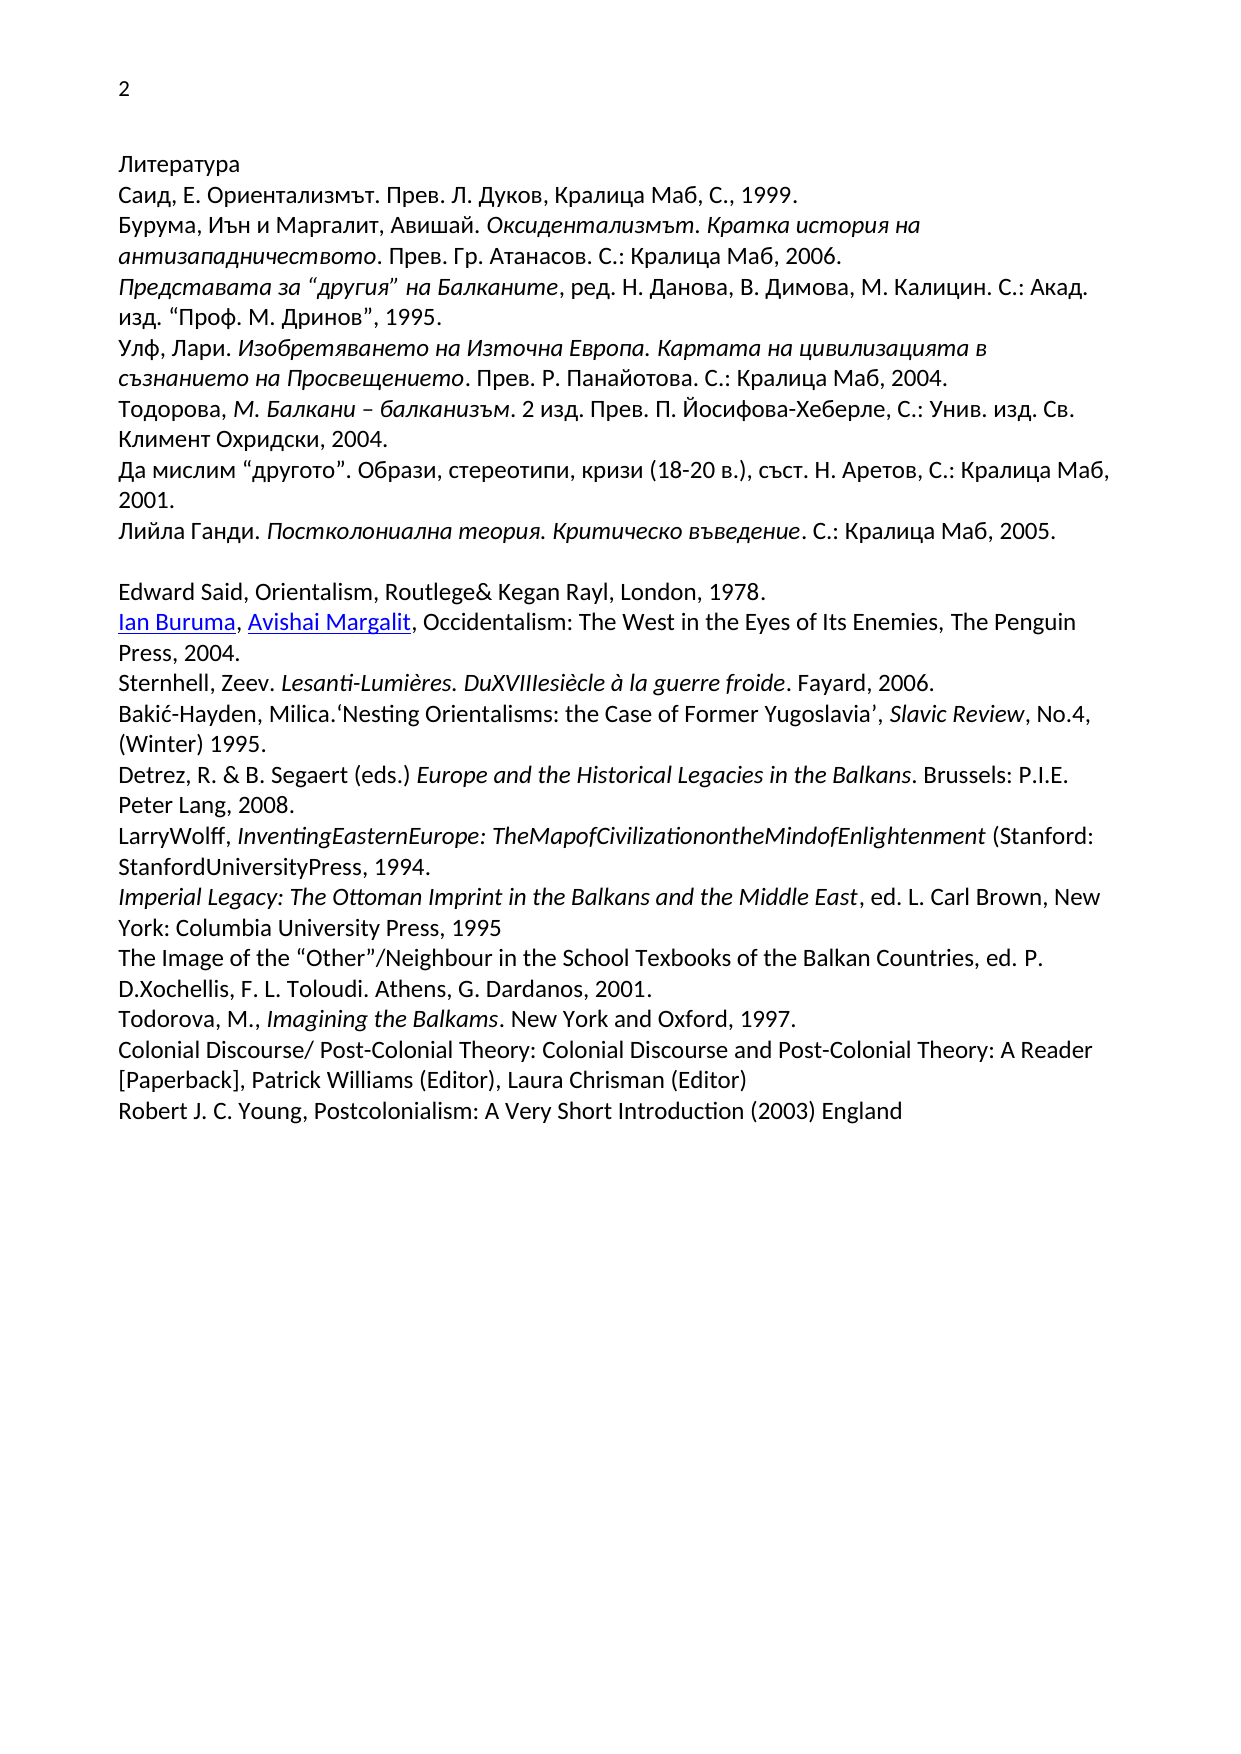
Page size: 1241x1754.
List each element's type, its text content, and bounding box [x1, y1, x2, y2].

text Улф, Лари. Изобретяването на Източна Европа. Картата на цивилизацията в съзнанието на Просвещението. Прев. Р. Панайотова. С.: Кралица Маб, 2004. [118, 332, 1122, 393]
text The Image of the “Other”/Neighbour in the School Texbooks of the Balkan Countries, ed. P. D.Xochellis, F. L. Toloudi. Athens, G. Dardanos, 2001. [118, 942, 1122, 1003]
text Лийла Ганди. Постколониална теория. Критическо въведение. С.: Кралица Маб, 2005. [118, 515, 1122, 545]
text Саид, Е. Ориентализмът. Прев. Л. Дуков, Кралица Маб, С., 1999. [118, 179, 1122, 210]
text Бурума, Иън и Маргалит, Авишай. Оксидентализмът. Кратка история на антизападничеството. Прев. Гр. Атанасов. С.: Кралица Маб, 2006. [118, 210, 1122, 271]
text Edward Said, Orientalism, Routlege& Kegan Rayl, London, 1978. [118, 576, 1122, 606]
text Robert J. C. Young, Postcolonialism: A Very Short Introduction (2003) England [118, 1095, 1122, 1125]
text Литература [118, 149, 1122, 179]
text Imperial Legacy: The Ottoman Imprint in the Balkans and the Middle East, ed. L. Carl Brown, New York: Columbia University Press, 1995 [118, 881, 1122, 942]
text Да мислим “другото”. Образи, стереотипи, кризи (18-20 в.), съст. Н. Аретов, С.: Кралица Маб, 2001. [118, 454, 1122, 515]
text Detrez, R. & B. Segaert (eds.) Europe and the Historical Legacies in the Balkans. Brussels: P.I.E. Peter Lang, 2008. [118, 759, 1122, 820]
text Представата за “другия” на Балканите, ред. Н. Данова, В. Димова, М. Калицин. С.: Акад. изд. “Проф. М. Дринов”, 1995. [118, 271, 1122, 332]
text Bakić-Hayden, Milica.‘Nesting Orientalisms: the Case of Former Yugoslavia’, Slavic Review, No.4, (Winter) 1995. [118, 698, 1122, 759]
text LarryWolff, InventingEasternEurope: TheMapofCivilizationontheMindofEnlightenment (Stanford: StanfordUniversityPress, 1994. [118, 820, 1122, 881]
text Тодорова, М. Балкани – балканизъм. 2 изд. Прев. П. Йосифова-Хеберле, С.: Унив. изд. Св. Климент Охридски, 2004. [118, 393, 1122, 454]
text Todorova, M., Imagining the Balkams. New York and Oxford, 1997. [118, 1003, 1122, 1034]
text Ian Buruma, Avishai Margalit, Occidentalism: The West in the Eyes of Its Enemies, The Penguin Press, 2004. [118, 606, 1122, 667]
text Colonial Discourse/ Post-Colonial Theory: Colonial Discourse and Post-Colonial Theory: A Reader [Paperback], Patrick Williams (Editor), Laura Chrisman (Editor) [118, 1034, 1122, 1095]
text Sternhell, Zeev. Lesanti-Lumières. DuXVIIIesiècle à la guerre froide. Fayard, 2006. [118, 667, 1122, 698]
